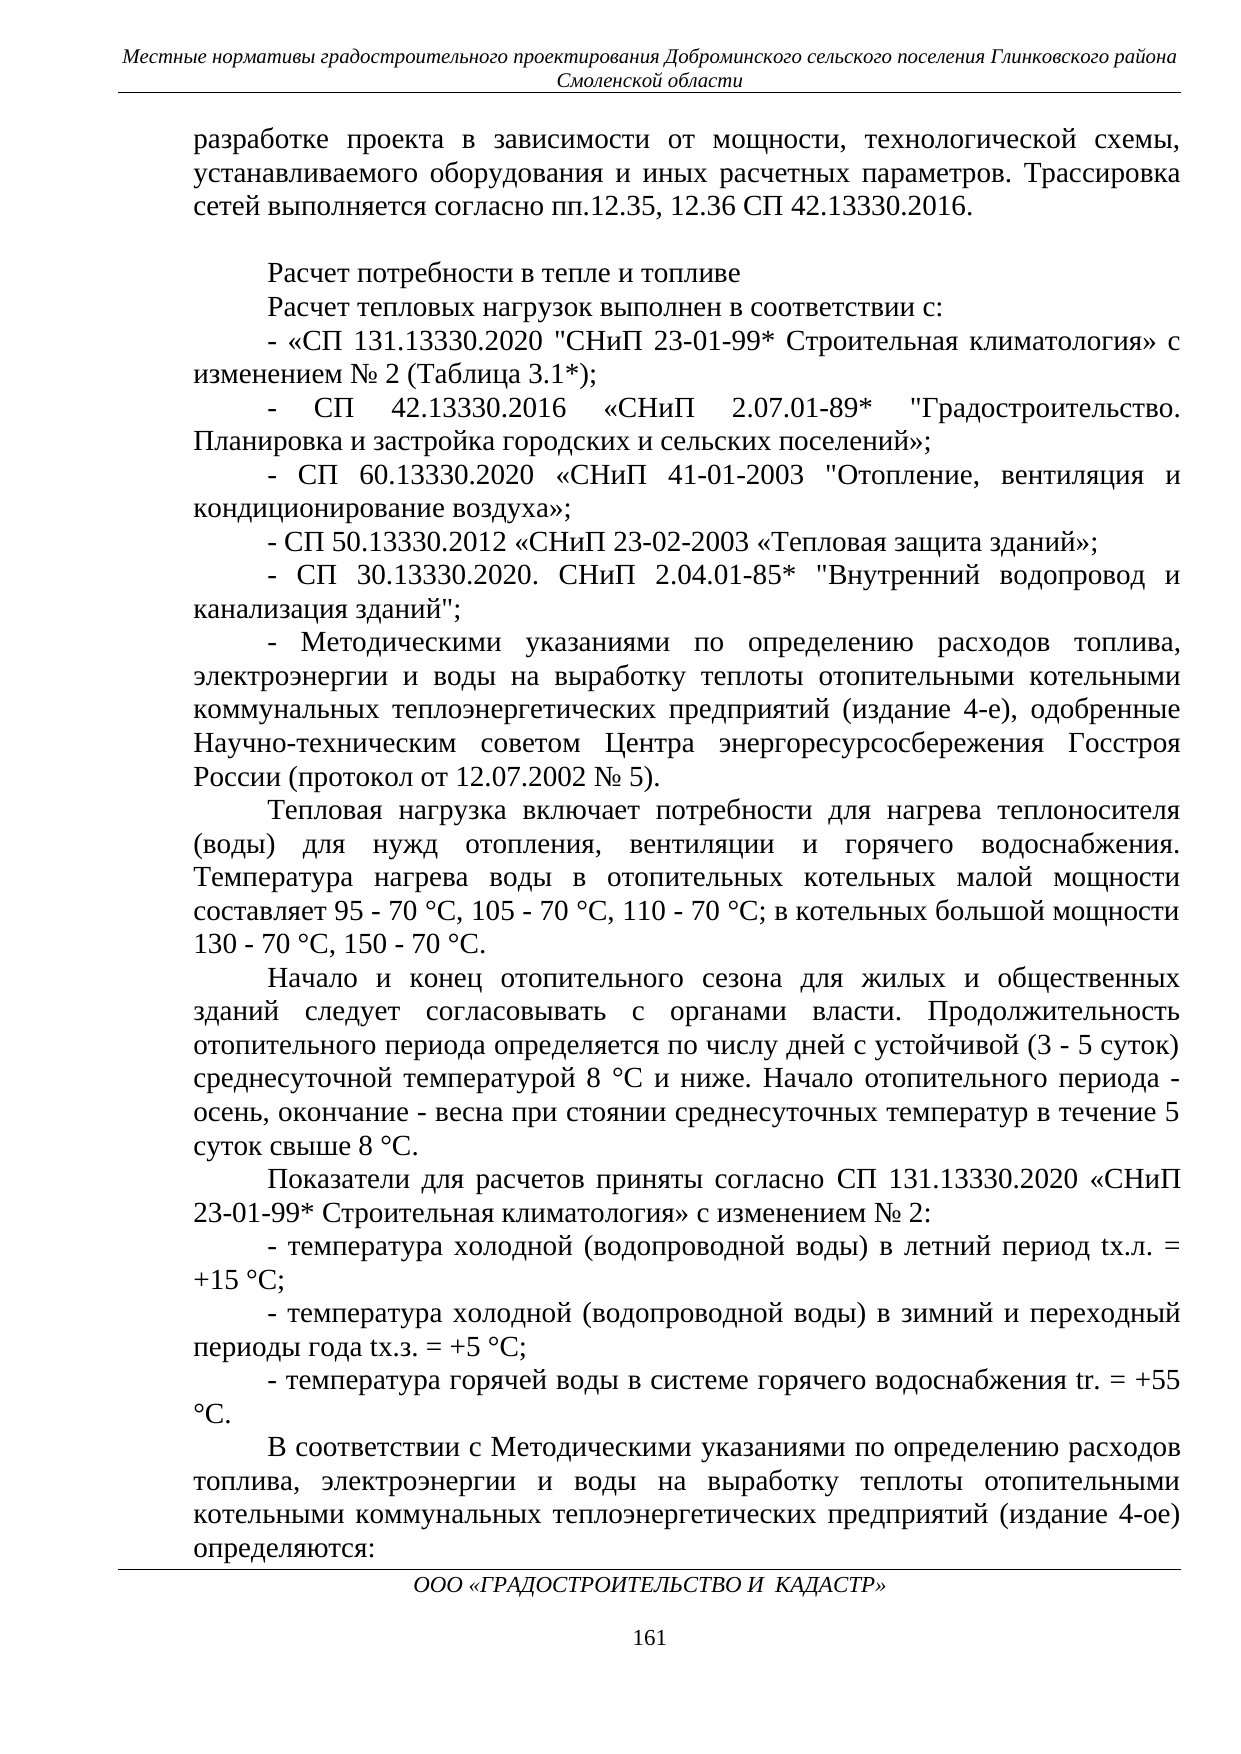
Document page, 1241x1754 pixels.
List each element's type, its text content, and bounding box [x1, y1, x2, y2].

text В соответствии с Методическими указаниями по определению расходов топлива, электроэнергии и воды на выработку теплоты отопительными котельными коммунальных теплоэнергетических предприятий (издание 4-ое) определяются: [193, 1429, 1181, 1564]
text - СП 30.13330.2020. СНиП 2.04.01-85* "Внутренний водопровод и канализация зданий"; [193, 557, 1181, 624]
text Расчет тепловых нагрузок выполнен в соответствии с: [193, 289, 1181, 323]
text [193, 121, 1181, 222]
text - СП 60.13330.2020 «СНиП 41-01-2003 "Отопление, вентиляция и кондиционирование воздуха»; [193, 457, 1181, 524]
text Начало и конец отопительного сезона для жилых и общественных зданий следует согласовывать с органами власти. Продолжительность отопительного периода определяется по числу дней с устойчивой (3 - 5 суток) среднесуточной температурой 8 °C и ниже. Начало отопительного периода - осень, окончание - весна при стоянии среднесуточных температур в течение 5 суток свыше 8 °C. [193, 960, 1181, 1161]
text Расчет потребности в тепле и топливе [193, 256, 1181, 289]
text - температура холодной (водопроводной воды) в зимний и переходный периоды года tx.з. = +5 °C; [193, 1295, 1181, 1362]
text - СП 42.13330.2016 «СНиП 2.07.01-89* "Градостроительство. Планировка и застройка городских и сельских поселений»; [193, 390, 1181, 457]
text Тепловая нагрузка включает потребности для нагрева теплоносителя (воды) для нужд отопления, вентиляции и горячего водоснабжения. Температура нагрева воды в отопительных котельных малой мощности составляет 95 - 70 °C, 105 - 70 °C, 110 - 70 °C; в котельных большой мощности 130 - 70 °C, 150 - 70 °C. [193, 792, 1181, 960]
text - СП 50.13330.2012 «СНиП 23-02-2003 «Тепловая защита зданий»; [193, 524, 1181, 557]
text - «СП 131.13330.2020 "СНиП 23-01-99* Строительная климатология» с изменением № 2 (Таблица 3.1*); [193, 323, 1181, 390]
text Показатели для расчетов приняты согласно СП 131.13330.2020 «СНиП 23-01-99* Строительная климатология» с изменением № 2: [193, 1161, 1181, 1228]
text - температура горячей воды в системе горячего водоснабжения tr. = +55 °C. [193, 1362, 1181, 1429]
text - Методическими указаниями по определению расходов топлива, электроэнергии и воды на выработку теплоты отопительными котельными коммунальных теплоэнергетических предприятий (издание 4-е), одобренные Научно-техническим советом Центра энергоресурсосбережения Госстроя России (протокол от 12.07.2002 № 5). [193, 624, 1181, 792]
text - температура холодной (водопроводной воды) в летний период tx.л. = +15 °C; [193, 1228, 1181, 1295]
